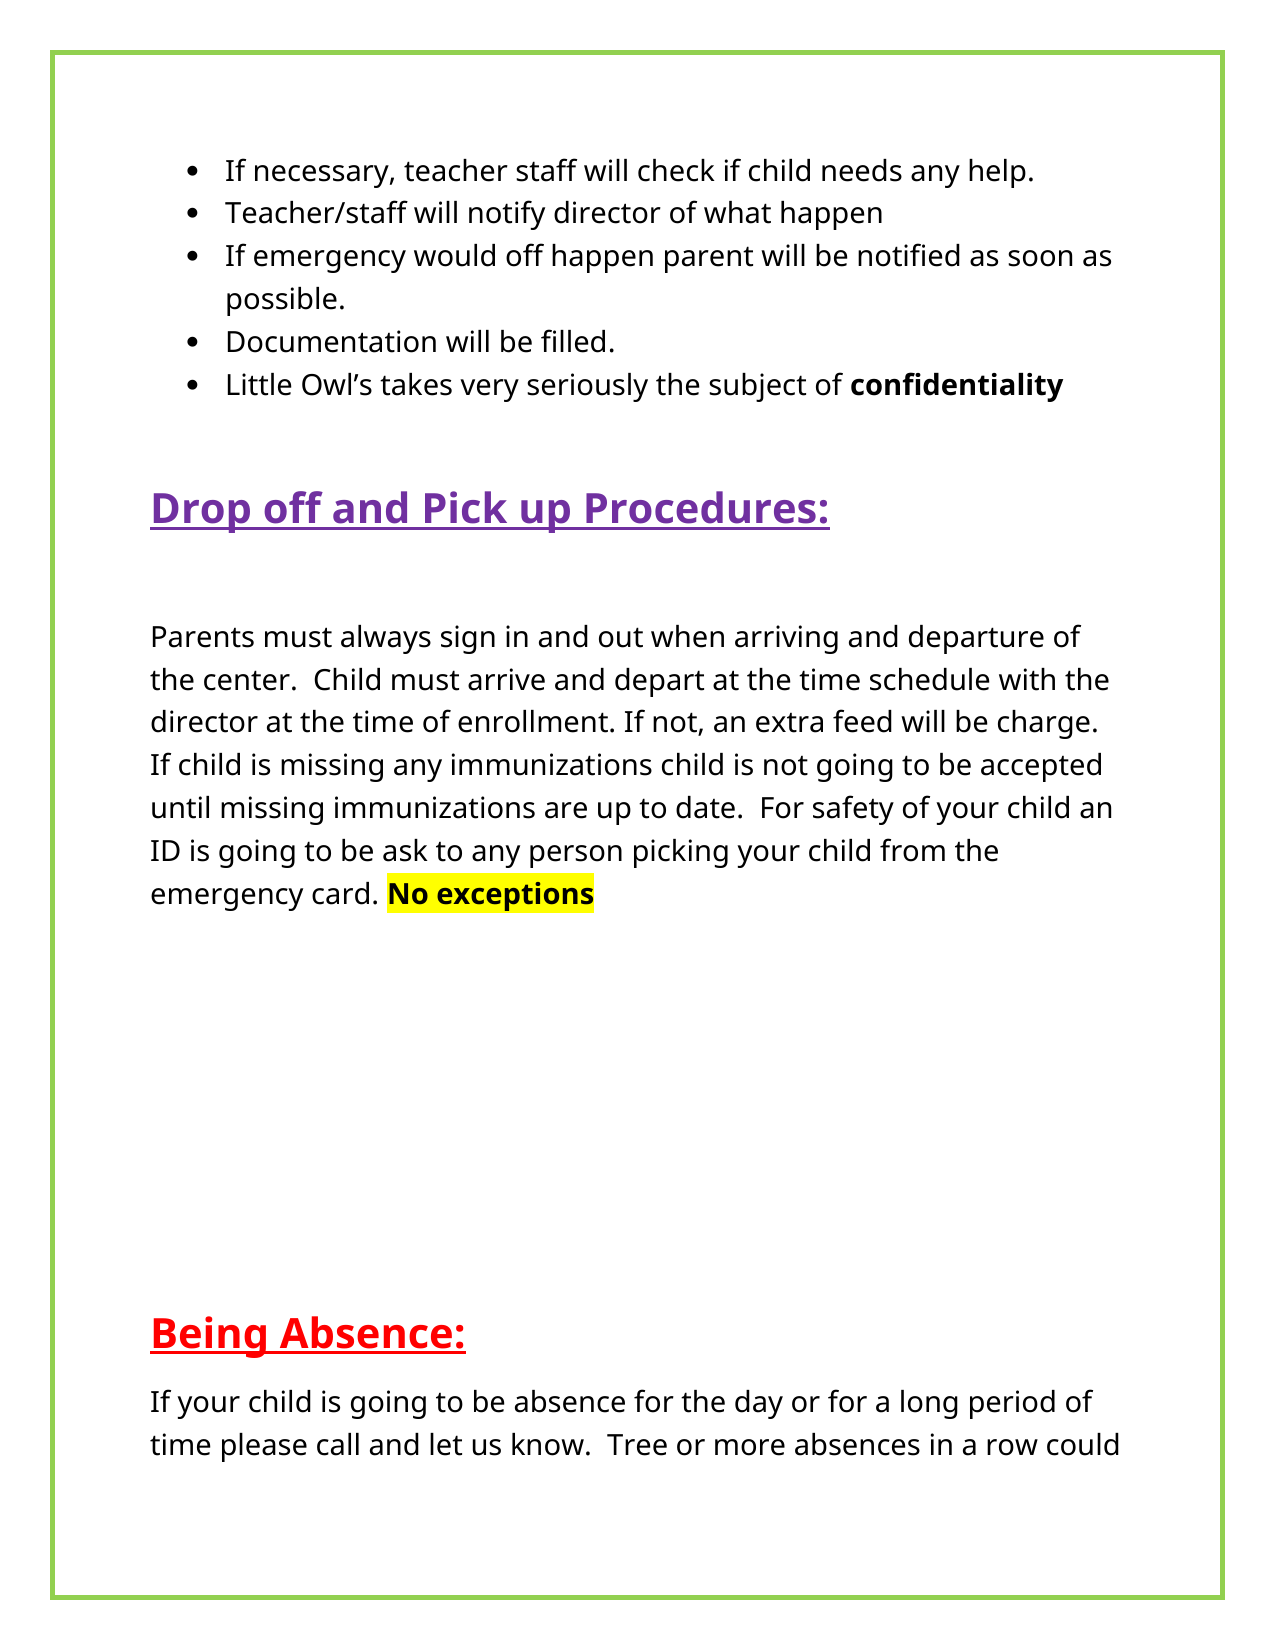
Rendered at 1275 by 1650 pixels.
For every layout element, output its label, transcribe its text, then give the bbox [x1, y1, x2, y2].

text Being Absence: [150, 1303, 1125, 1360]
list If emergency would off happen parent will be notified as soon as possible. [187, 236, 1125, 318]
list If necessary, teacher staff will check if child needs any help. [187, 150, 1125, 190]
list Teacher/staff will notify director of what happen [187, 193, 1125, 232]
text Drop off and Pick up Procedures: [150, 479, 1125, 535]
list Documentation will be filled. [187, 321, 1125, 361]
text Parents must always sign in and out when arriving and departure of the center. Child must arrive and depart at the time schedule with the director at the time of enrollment. If not, an extra feed will be charge. If child is missing any immunizations child is not going to be accepted until missing immunizations are up to date. For safety of your child an ID is going to be ask to any person picking your child from the emergency card. No exceptions [150, 616, 1125, 913]
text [150, 1381, 1125, 1464]
list Little Owl’s takes very seriously the subject of confidentiality [187, 364, 1125, 404]
